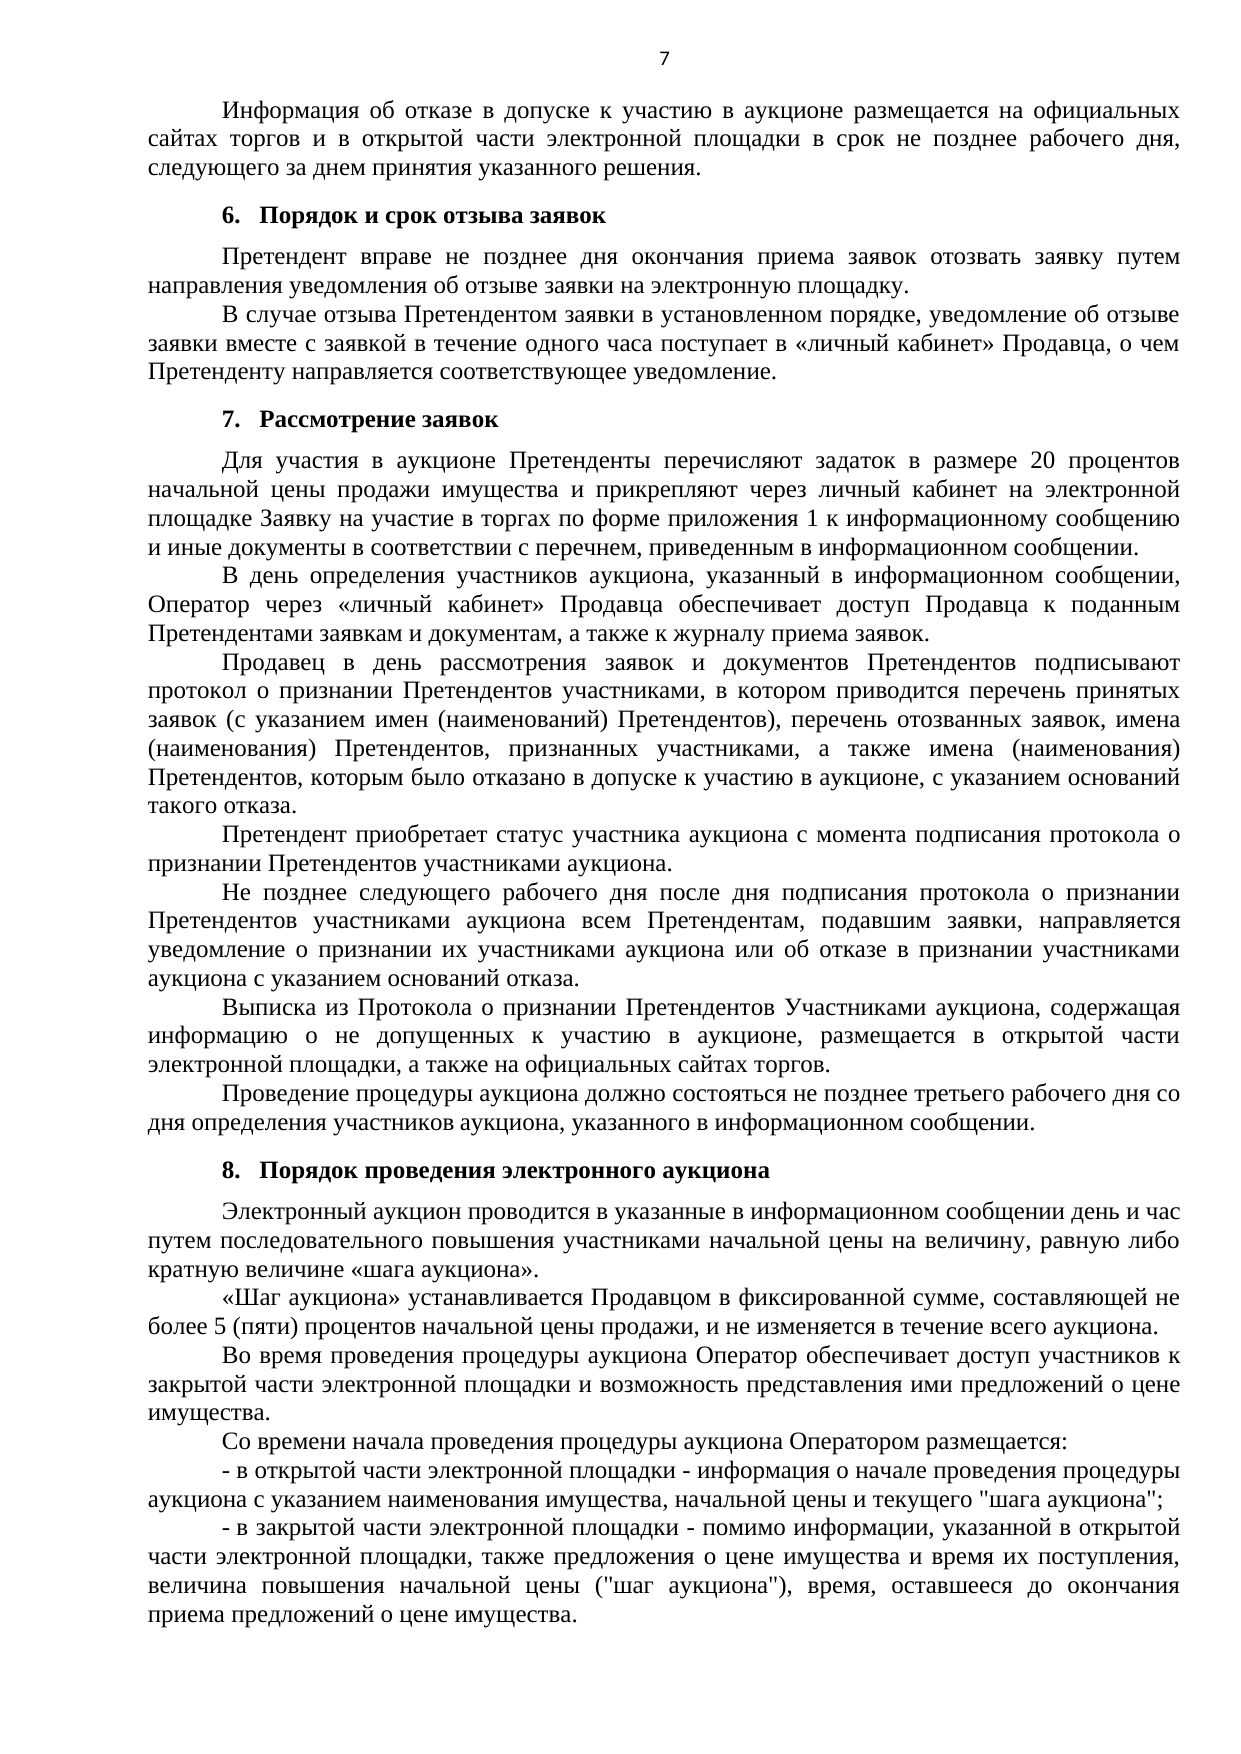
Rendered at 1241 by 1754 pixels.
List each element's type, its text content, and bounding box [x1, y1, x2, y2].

text «Шаг аукциона» устанавливается Продавцом в фиксированной сумме, составляющей не более 5 (пяти) процентов начальной цены продажи, и не изменяется в течение всего аукциона. [148, 1282, 1181, 1340]
text Продавец в день рассмотрения заявок и документов Претендентов подписывают протокол о признании Претендентов участниками, в котором приводится перечень принятых заявок (с указанием имен (наименований) Претендентов), перечень отозванных заявок, имена (наименования) Претендентов, признанных участниками, а также имена (наименования) Претендентов, которым было отказано в допуске к участию в аукционе, с указанием оснований такого отказа. [148, 647, 1181, 819]
text Электронный аукцион проводится в указанные в информационном сообщении день и час путем последовательного повышения участниками начальной цены на величину, равную либо кратную величине «шага аукциона». [148, 1196, 1181, 1282]
text Не позднее следующего рабочего дня после дня подписания протокола о признании Претендентов участниками аукциона всем Претендентам, подавшим заявки, направляется уведомление о признании их участниками аукциона или об отказе в признании участниками аукциона с указанием оснований отказа. [148, 877, 1181, 992]
text Проведение процедуры аукциона должно состояться не позднее третьего рабочего дня со дня определения участников аукциона, указанного в информационном сообщении. [148, 1078, 1181, 1136]
list Порядок и срок отзыва заявок [222, 200, 1181, 229]
text В случае отзыва Претендентом заявки в установленном порядке, уведомление об отзыве заявки вместе с заявкой в течение одного часа поступает в «личный кабинет» Продавца, о чем Претенденту направляется соответствующее уведомление. [148, 299, 1181, 385]
text - в открытой части электронной площадки - информация о начале проведения процедуры аукциона с указанием наименования имущества, начальной цены и текущего "шага аукциона"; [148, 1455, 1181, 1512]
text Для участия в аукционе Претенденты перечисляют задаток в размере 20 процентов начальной цены продажи имущества и прикрепляют через личный кабинет на электронной площадке Заявку на участие в торгах по форме приложения 1 к информационному сообщению и иные документы в соответствии с перечнем, приведенным в информационном сообщении. [148, 446, 1181, 561]
list Порядок проведения электронного аукциона [222, 1155, 1181, 1184]
text В день определения участников аукциона, указанный в информационном сообщении, Оператор через «личный кабинет» Продавца обеспечивает доступ Продавца к поданным Претендентами заявкам и документам, а также к журналу приема заявок. [148, 561, 1181, 647]
text - в закрытой части электронной площадки - помимо информации, указанной в открытой части электронной площадки, также предложения о цене имущества и время их поступления, величина повышения начальной цены ("шаг аукциона"), время, оставшееся до окончания приема предложений о цене имущества. [148, 1512, 1181, 1627]
text Информация об отказе в допуске к участию в аукционе размещается на официальных сайтах торгов и в открытой части электронной площадки в срок не позднее рабочего дня, следующего за днем принятия указанного решения. [148, 95, 1181, 181]
list Во время проведения процедуры аукциона Оператор обеспечивает доступ участников к закрытой части электронной площадки и возможность представления ими предложений о цене имущества. [148, 1340, 1181, 1426]
text Выписка из Протокола о признании Претендентов Участниками аукциона, содержащая информацию о не допущенных к участию в аукционе, размещается в открытой части электронной площадки, а также на официальных сайтах торгов. [148, 992, 1181, 1078]
text Претендент приобретает статус участника аукциона с момента подписания протокола о признании Претендентов участниками аукциона. [148, 819, 1181, 877]
text Со времени начала проведения процедуры аукциона Оператором размещается: [148, 1426, 1181, 1455]
text Претендент вправе не позднее дня окончания приема заявок отозвать заявку путем направления уведомления об отзыве заявки на электронную площадку. [148, 241, 1181, 299]
list Рассмотрение заявок [222, 404, 1181, 433]
